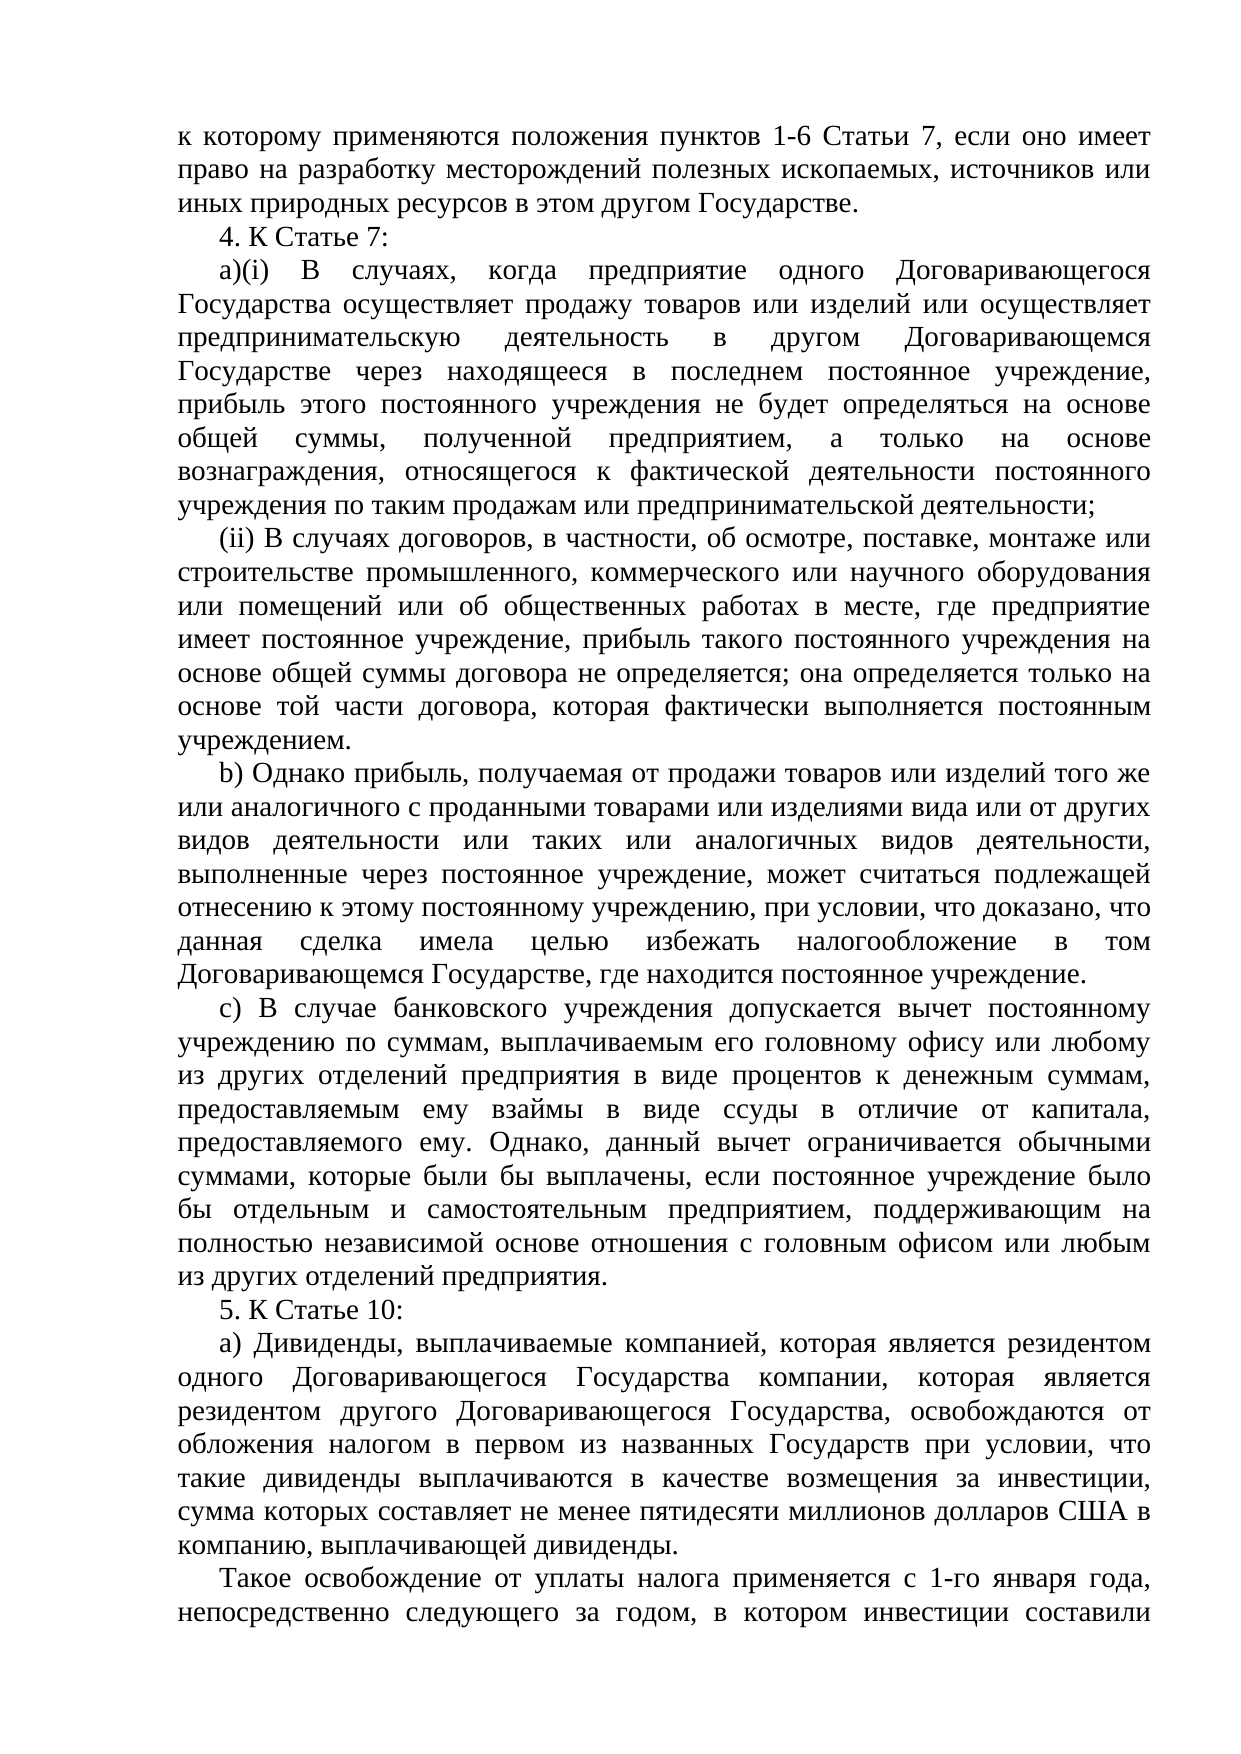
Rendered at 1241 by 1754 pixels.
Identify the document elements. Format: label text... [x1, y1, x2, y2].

text 4. К Статье 7: [177, 219, 1152, 252]
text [177, 1560, 1152, 1627]
text с) В случае банковского учреждения допускается вычет постоянному учреждению по суммам, выплачиваемым его головному офису или любому из других отделений предприятия в виде процентов к денежным суммам, предоставляемым ему взаймы в виде ссуды в отличие от капитала, предоставляемого ему. Однако, данный вычет ограничивается обычными суммами, которые были бы выплачены, если постоянное учреждение было бы отдельным и самостоятельным предприятием, поддерживающим на полностью независимой основе отношения с головным офисом или любым из других отделений предприятия. [177, 990, 1152, 1292]
text b) Однако прибыль, получаемая от продажи товаров или изделий того же или аналогичного с проданными товарами или изделиями вида или от других видов деятельности или таких или аналогичных видов деятельности, выполненные через постоянное учреждение, может считаться подлежащей отнесению к этому постоянному учреждению, при условии, что доказано, что данная сделка имела целью избежать налогообложение в том Договаривающемся Государстве, где находится постоянное учреждение. [177, 755, 1152, 990]
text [177, 118, 1152, 219]
text а)(i) В случаях, когда предприятие одного Договаривающегося Государства осуществляет продажу товаров или изделий или осуществляет предпринимательскую деятельность в другом Договаривающемся Государстве через находящееся в последнем постоянное учреждение, прибыль этого постоянного учреждения не будет определяться на основе общей суммы, полученной предприятием, а только на основе вознаграждения, относящегося к фактической деятельности постоянного учреждения по таким продажам или предпринимательской деятельности; [177, 252, 1152, 521]
text (ii) В случаях договоров, в частности, об осмотре, поставке, монтаже или строительстве промышленного, коммерческого или научного оборудования или помещений или об общественных работах в месте, где предприятие имеет постоянное учреждение, прибыль такого постоянного учреждения на основе общей суммы договора не определяется; она определяется только на основе той части договора, которая фактически выполняется постоянным учреждением. [177, 521, 1152, 755]
text 5. К Статье 10: [177, 1292, 1152, 1326]
text а) Дивиденды, выплачиваемые компанией, которая является резидентом одного Договаривающегося Государства компании, которая является резидентом другого Договаривающегося Государства, освобождаются от обложения налогом в первом из названных Государств при условии, что такие дивиденды выплачиваются в качестве возмещения за инвестиции, сумма которых составляет не менее пятидесяти миллионов долларов США в компанию, выплачивающей дивиденды. [177, 1326, 1152, 1560]
